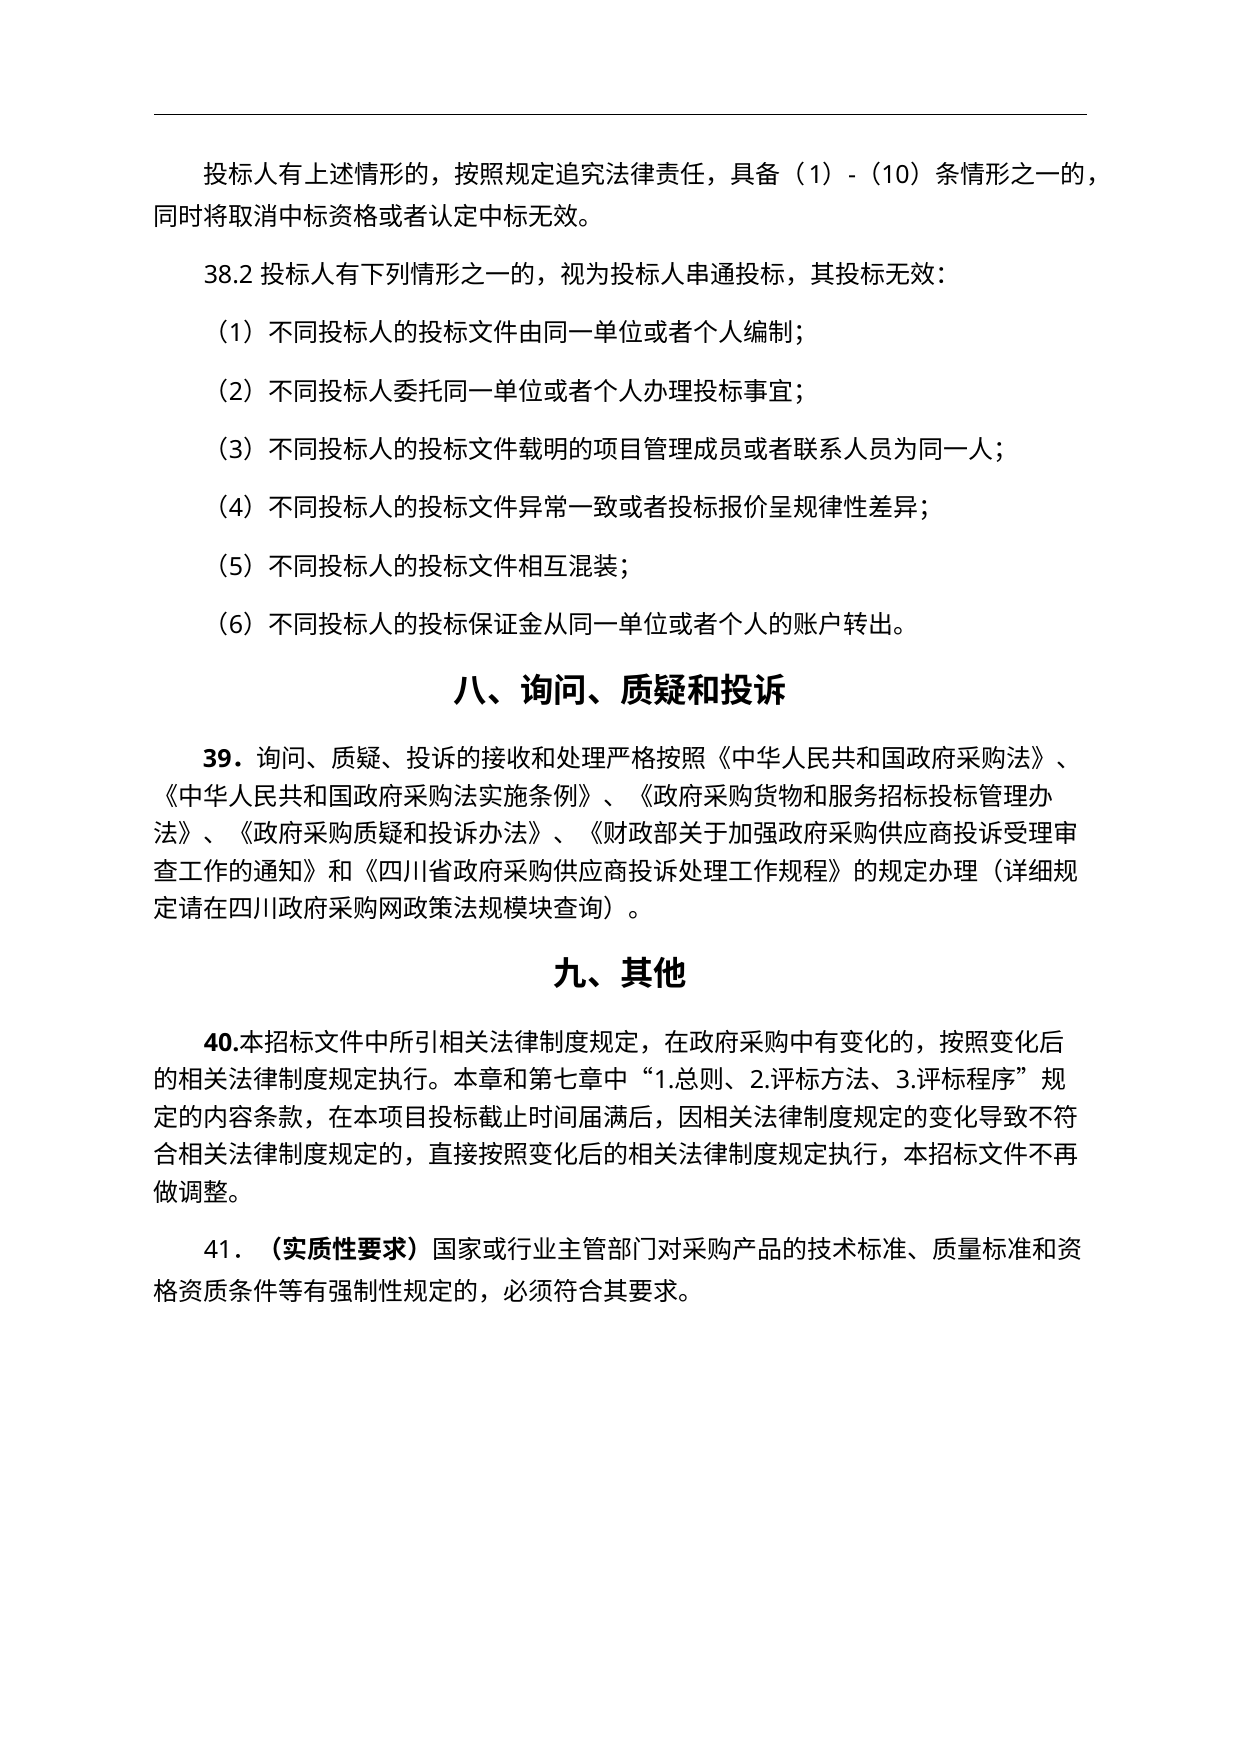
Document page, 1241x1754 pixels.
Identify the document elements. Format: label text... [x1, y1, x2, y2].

text （2）不同投标人委托同一单位或者个人办理投标事宜； [153, 367, 1087, 408]
text 38.2 投标人有下列情形之一的，视为投标人串通投标，其投标无效： [153, 250, 1087, 292]
subtitle 九、其他 [153, 952, 1087, 994]
text 41．（实质性要求）国家或行业主管部门对采购产品的技术标准、质量标准和资格资质条件等有强制性规定的，必须符合其要求。 [153, 1225, 1087, 1308]
text 39．询问、质疑、投诉的接收和处理严格按照《中华人民共和国政府采购法》、《中华人民共和国政府采购法实施条例》、《政府采购货物和服务招标投标管理办法》、《政府采购质疑和投诉办法》、《财政部关于加强政府采购供应商投诉受理审查工作的通知》和《四川省政府采购供应商投诉处理工作规程》的规定办理（详细规定请在四川政府采购网政策法规模块查询）。 [153, 737, 1087, 925]
text （4）不同投标人的投标文件异常一致或者投标报价呈规律性差异； [153, 483, 1087, 525]
text （5）不同投标人的投标文件相互混装； [153, 542, 1087, 583]
subtitle 八、询问、质疑和投诉 [153, 669, 1087, 710]
text 40.本招标文件中所引相关法律制度规定，在政府采购中有变化的，按照变化后的相关法律制度规定执行。本章和第七章中“1.总则、2.评标方法、3.评标程序”规定的内容条款，在本项目投标截止时间届满后，因相关法律制度规定的变化导致不符合相关法律制度规定的，直接按照变化后的相关法律制度规定执行，本招标文件不再做调整。 [153, 1021, 1087, 1208]
text （1）不同投标人的投标文件由同一单位或者个人编制； [153, 308, 1087, 350]
text 投标人有上述情形的，按照规定追究法律责任，具备（1）-（10）条情形之一的，同时将取消中标资格或者认定中标无效。 [153, 150, 1087, 233]
text （3）不同投标人的投标文件载明的项目管理成员或者联系人员为同一人； [153, 425, 1087, 467]
text （6）不同投标人的投标保证金从同一单位或者个人的账户转出。 [153, 600, 1087, 642]
